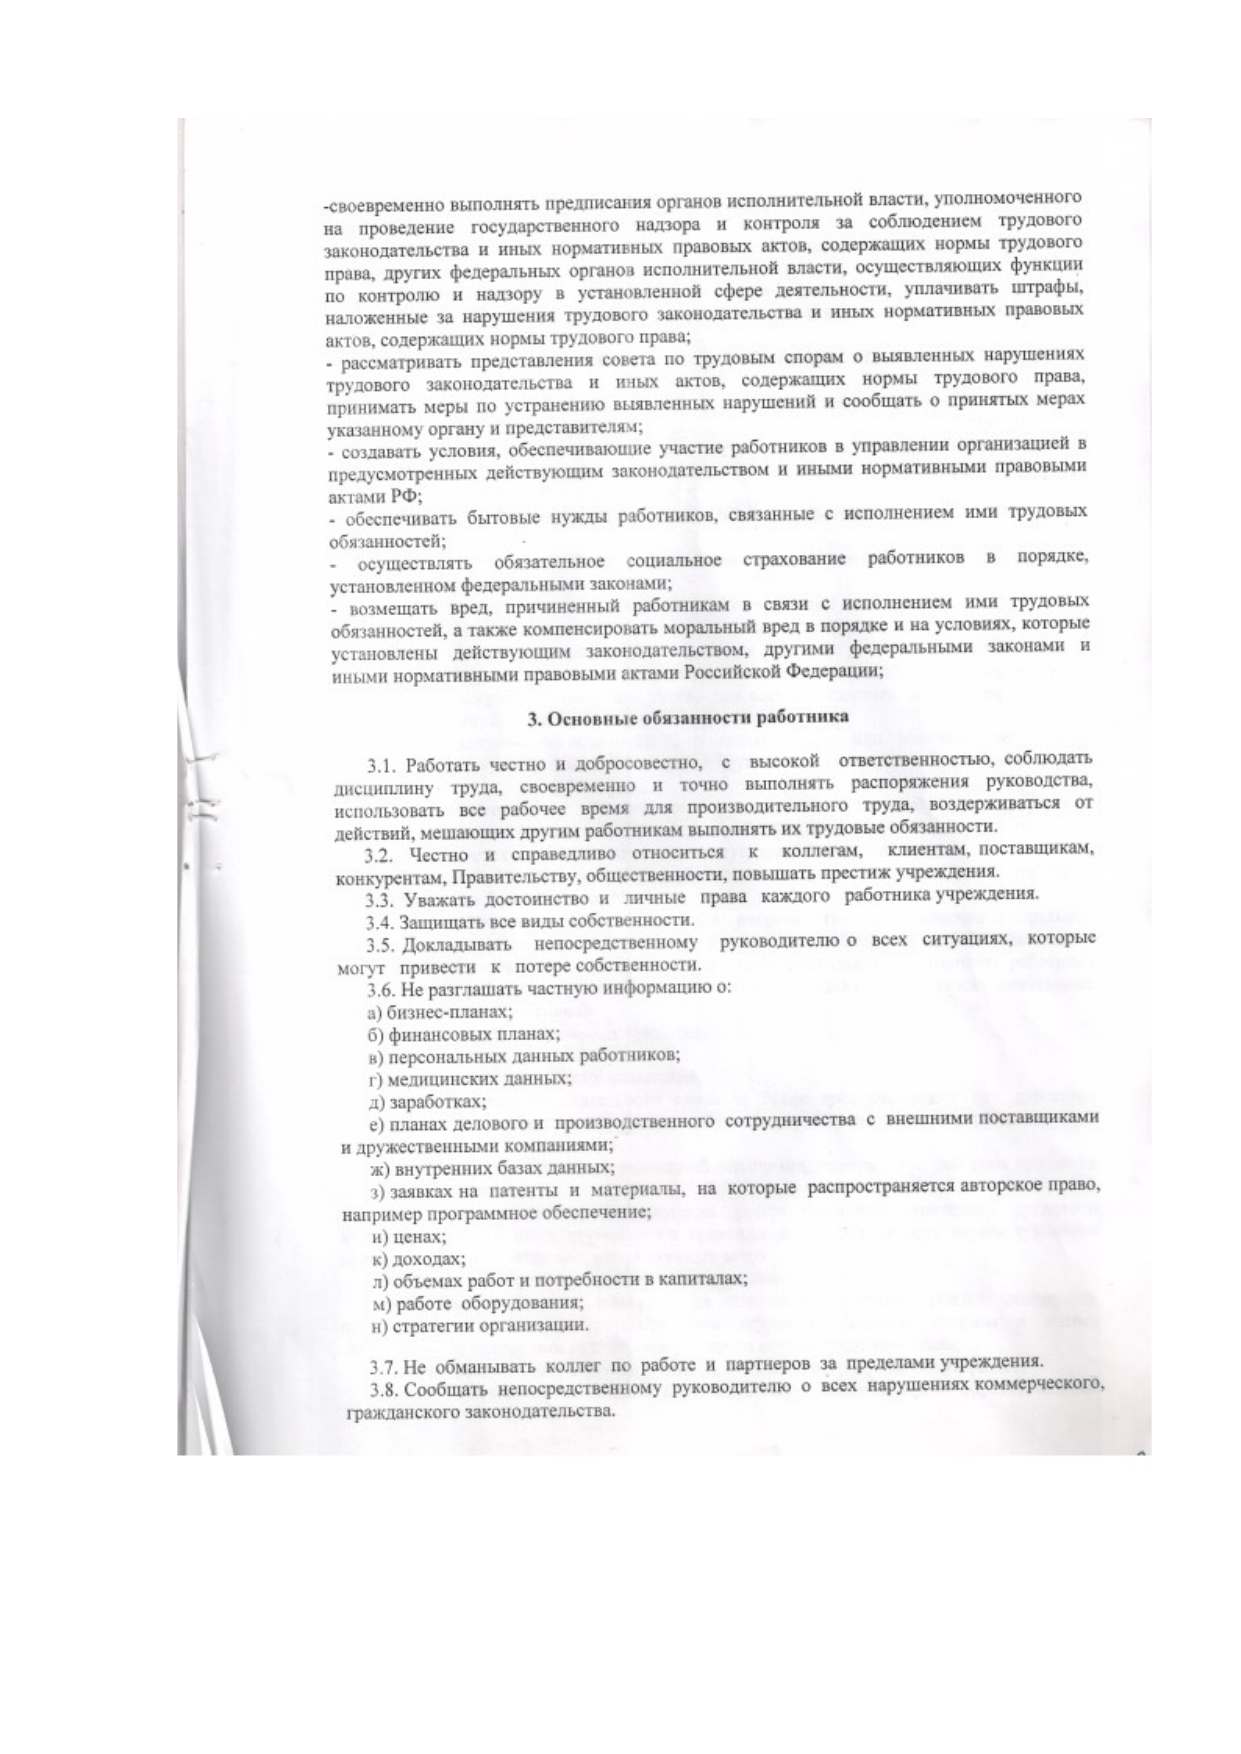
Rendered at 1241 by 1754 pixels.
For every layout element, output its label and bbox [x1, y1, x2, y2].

picture [177, 118, 1152, 1487]
